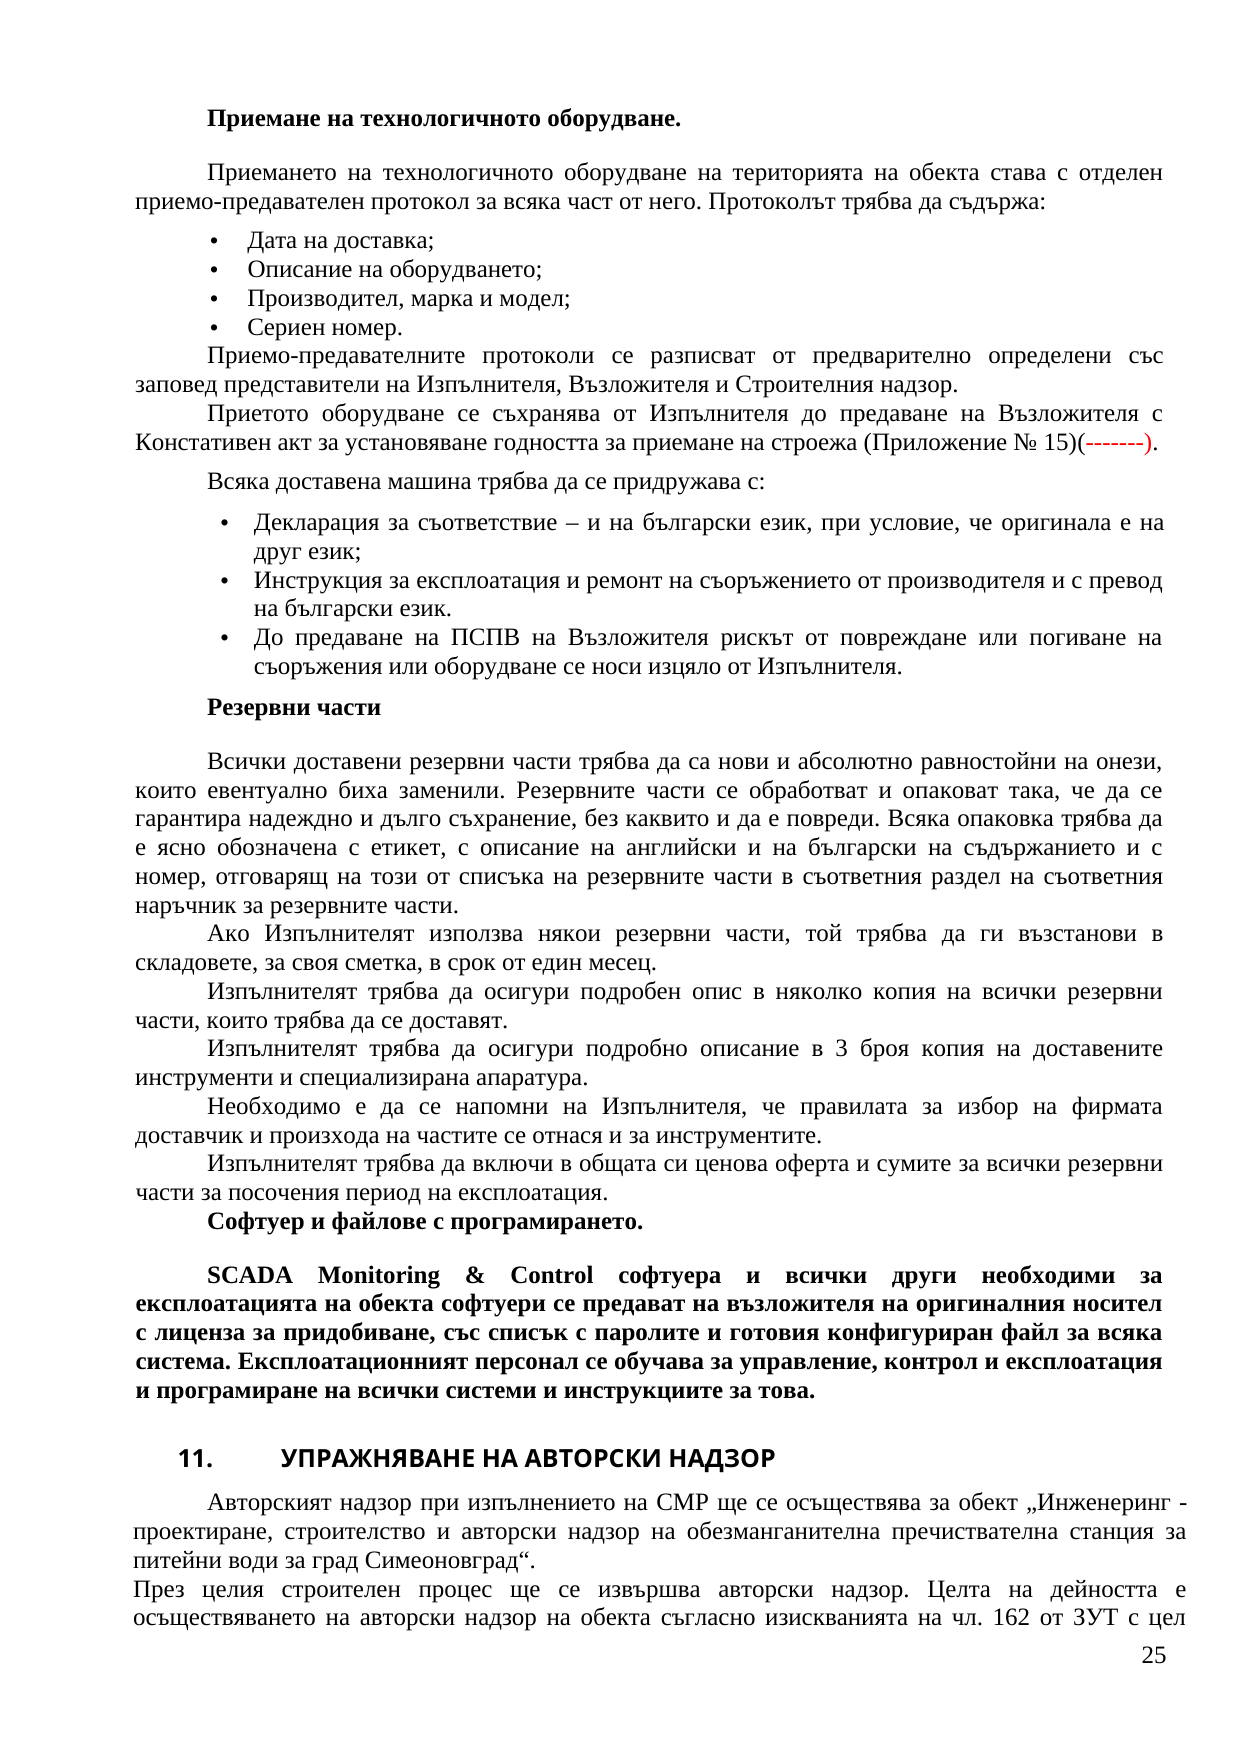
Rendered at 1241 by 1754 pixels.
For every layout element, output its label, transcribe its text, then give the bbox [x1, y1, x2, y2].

text Приетото оборудване се съхранява от Изпълнителя до предаване на Възложителя с Констативен акт за установяване годността за приемане на строежа (Приложение № 15)(-------). [135, 398, 1164, 455]
text Всички доставени резервни части трябва да са нови и абсолютно равностойни на онези, които евентуално биха заменили. Резервните части се обработват и опаковат така, че да се гарантира надеждно и дълго съхранение, без каквито и да е повреди. Всяка опаковка трябва да е ясно обозначена с етикет, с описание на английски и на български на съдържанието и с номер, отговарящ на този от списъка на резервните части в съответния раздел на съответния наръчник за резервните части. [135, 746, 1164, 918]
text Авторският надзор при изпълнението на СМР ще се осъществява за обект „Инженеринг - проектиране, строителство и авторски надзор на обезманганителна пречиствателна станция за питейни води за град Симеоновград“. [133, 1487, 1188, 1574]
list Декларация за съответствие – и на български език, при условие, че оригинала е на друг език; [220, 507, 1166, 565]
list УПРАЖНЯВАНЕ НА АВТОРСКИ НАДЗОР [133, 1441, 1166, 1475]
text Изпълнителят трябва да включи в общата си ценова оферта и сумите за всички резервни части за посочения период на експлоатация. [135, 1148, 1164, 1206]
list Дата на доставка; [210, 225, 1166, 254]
text SCADA Monitoring & Control‎ софтуера и всички други необходими за експлоатацията на обекта софтуери се предават на възложителя на оригиналния носител с лиценза за придобиване, със списък с паролите и готовия конфигуриран файл за всяка система. Експлоатационният персонал се обучава за управление, контрол и експлоатация и програмиране на всички системи и инструкциите за това. [135, 1260, 1164, 1403]
text Изпълнителят трябва да осигури подробен опис в няколко копия на всички резервни части, които трябва да се доставят. [135, 976, 1164, 1033]
text Необходимо е да се напомни на Изпълнителя, че правилата за избор на фирмата доставчик и произхода на частите се отнася и за инструментите. [135, 1091, 1164, 1148]
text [133, 1574, 1188, 1631]
text Резервни части [135, 692, 1166, 721]
list Сериен номер. [210, 312, 1166, 340]
text Приемането на технологичното оборудване на територията на обекта става с отделен приемо-предавателен протокол за всяка част от него. Протоколът трябва да съдържа: [135, 157, 1164, 215]
text Приемо-предавателните протоколи се разписват от предварително определени със заповед представители на Изпълнителя, Възложителя и Строителния надзор. [135, 340, 1164, 398]
text Всяка доставена машина трябва да се придружава с: [135, 466, 1166, 495]
list Производител, марка и модел; [210, 283, 1166, 312]
list Описание на оборудването; [210, 254, 1166, 283]
text Ако Изпълнителят използва някои резервни части, той трябва да ги възстанови в складовете, за своя сметка, в срок от един месец. [135, 918, 1164, 976]
text Изпълнителят трябва да осигури подробно описание в 3 броя копия на доставените инструменти и специализирана апаратура. [135, 1033, 1164, 1091]
list До предаване на ПСПВ на Възложителя рискът от повреждане или погиване на съоръжения или оборудване се носи изцяло от Изпълнителя. [220, 622, 1164, 680]
text Приемане на технологичното оборудване. [135, 103, 1166, 132]
list Инструкция за експлоатация и ремонт на съоръжението от производителя и с превод на български език. [220, 565, 1164, 622]
text Софтуер и файлове с програмирането. [135, 1206, 1164, 1235]
